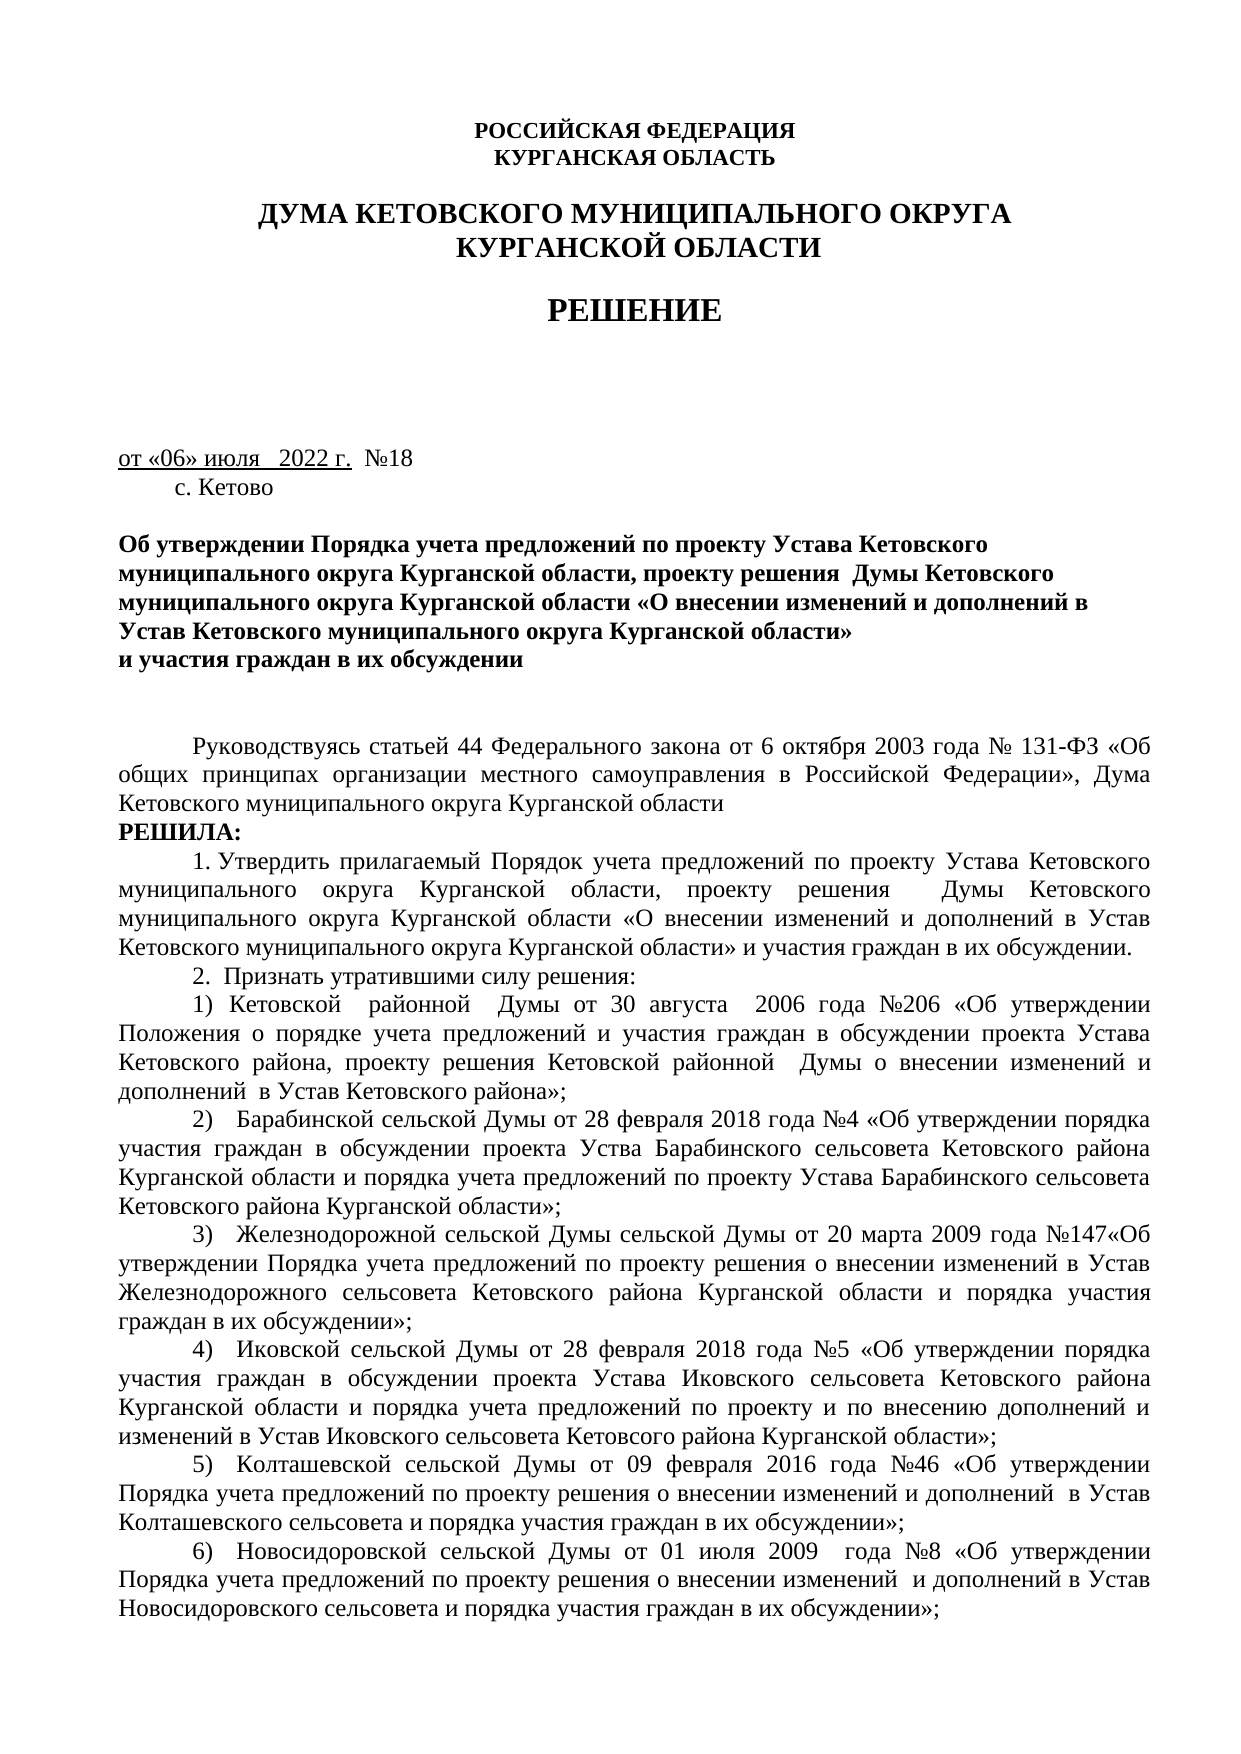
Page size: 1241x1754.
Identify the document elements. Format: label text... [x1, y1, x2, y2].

text РОССИЙСКАЯ ФЕДЕРАЦИЯ [118, 117, 1152, 144]
list Кетовской районной Думы от 30 августа 2006 года №206 «Об утверждении Положения о порядке учета предложений и участия граждан в обсуждении проекта Устава Кетовского района, проекту решения Кетовской районной Думы о внесении изменений и дополнений в Устав Кетовского района»; [118, 989, 1152, 1018]
text РЕШЕНИЕ [118, 290, 1152, 328]
list Железнодорожной сельской Думы сельской Думы от 20 марта 2009 года №147«Об утверждении Порядка учета предложений по проекту решения о внесении изменений в Устав Железнодорожного сельсовета Кетовского района Курганской области и порядка участия граждан в их обсуждении»; [118, 1219, 1152, 1334]
text 2. Признать утратившими силу решения: [118, 961, 1152, 989]
text от «06» июля 2022 г. №18 [118, 443, 1152, 472]
list Барабинской сельской Думы от 28 февраля 2018 года №4 «Об утверждении порядка участия граждан в обсуждении проекта Уства Барабинского сельсовета Кетовского района Курганской области и порядка учета предложений по проекту Устава Барабинского сельсовета Кетовского района Курганской области»; [118, 1104, 1152, 1219]
text КУРГАНСКОЙ ОБЛАСТИ [118, 230, 1152, 263]
list Колташевской сельской Думы от 09 февраля 2016 года №46 «Об утверждении Порядка учета предложений по проекту решения о внесении изменений и дополнений в Устав Колташевского сельсовета и порядка участия граждан в их обсуждении»; [118, 1449, 1152, 1536]
text и участия граждан в их обсуждении [118, 644, 1152, 673]
text Об утверждении Порядка учета предложений по проекту Устава Кетовского муниципального округа Курганской области, проекту решения Думы Кетовского муниципального округа Курганской области «О внесении изменений и дополнений в Устав Кетовского муниципального округа Курганской области» [118, 529, 1152, 644]
text КУРГАНСКАЯ ОБЛАСТЬ [118, 144, 1152, 170]
list Кетовской районной Думы от 30 августа 2006 года №206 «Об утверждении Положения о порядке учета предложений и участия граждан в обсуждении проекта Устава Кетовского района, проекту решения Кетовской районной Думы о внесении изменений и дополнений в Устав Кетовского района»; [547, 1047, 1152, 1104]
list Иковской сельской Думы от 28 февраля 2018 года №5 «Об утверждении порядка участия граждан в обсуждении проекта Устава Иковского сельсовета Кетовского района Курганской области и порядка учета предложений по проекту и по внесению дополнений и изменений в Устав Иковского сельсовета Кетовсого района Курганской области»; [118, 1334, 1152, 1449]
text ДУМА КЕТОВСКОГО МУНИЦИПАЛЬНОГО ОКРУГА [118, 196, 1152, 230]
list Новосидоровской сельской Думы от 01 июля 2009 года №8 «Об утверждении Порядка учета предложений по проекту решения о внесении изменений и дополнений в Устав Новосидоровского сельсовета и порядка участия граждан в их обсуждении»; [118, 1536, 1152, 1622]
text 1. Утвердить прилагаемый Порядок учета предложений по проекту Устава Кетовского муниципального округа Курганской области, проекту решения Думы Кетовского муниципального округа Курганской области «О внесении изменений и дополнений в Устав Кетовского муниципального округа Курганской области» и участия граждан в их обсуждении. [118, 846, 1152, 961]
text с. Кетово [118, 472, 1152, 501]
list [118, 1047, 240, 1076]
text Руководствуясь статьей 44 Федерального закона от 6 октября 2003 года № 131-ФЗ «Об общих принципах организации местного самоуправления в Российской Федерации», Дума Кетовского муниципального округа Курганской области [118, 731, 1152, 817]
text РЕШИЛА: [118, 817, 1152, 846]
